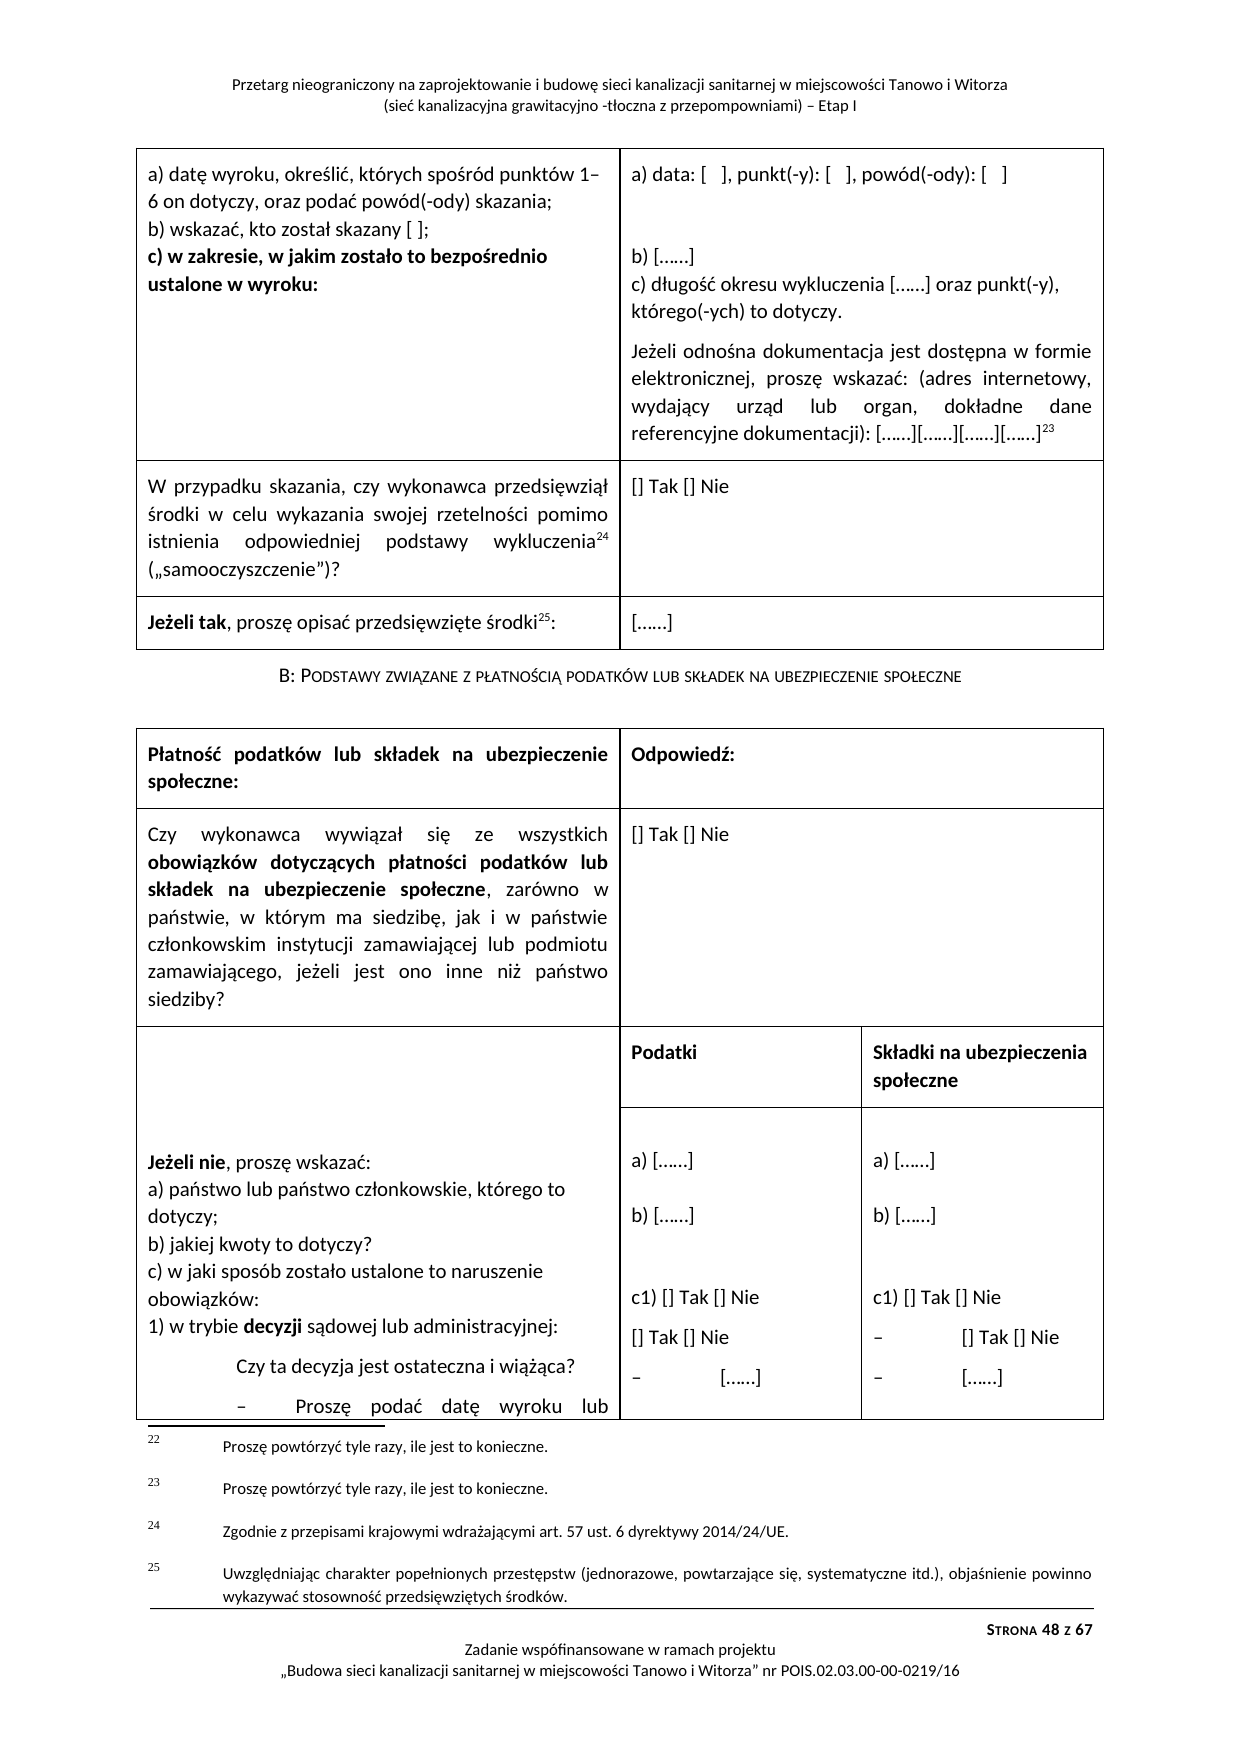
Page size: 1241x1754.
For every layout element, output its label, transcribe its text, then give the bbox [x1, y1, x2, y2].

table_cell Jeżeli nie, proszę wskazać: a) państwo lub państwo członkowskie, którego to dotyczy; b) jakiej kwoty to dotyczy? c) w jaki sposób zostało ustalone to naruszenie obowiązków: 1) w trybie decyzji sądowej lub administracyjnej: Czy ta decyzja jest ostateczna i wiążąca? Proszę podać datę wyroku lub decyzji. W przypadku wyroku, o ile została w nim bezpośrednio określona, długość okresu wykluczenia: 2) w inny sposób? Proszę sprecyzować, w jaki: d) Czy wykonawca spełnił lub spełni swoje obowiązki, dokonując płatności należnych podatków lub składek na ubezpieczenie społeczne, lub też zawierając wiążące porozumienia w celu spłaty tych należności, obejmujące w stosownych przypadkach narosłe odsetki lub grzywny? [137, 1027, 619, 1418]
table_cell Składki na ubezpieczenia społeczne [862, 1027, 1103, 1107]
table_cell Jeżeli tak, proszę opisać przedsięwzięte środki: [137, 597, 619, 649]
table_cell [] Tak [] Nie [621, 809, 1103, 1026]
table_cell [……] [621, 597, 1103, 649]
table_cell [621, 1108, 861, 1418]
text B: Podstawy związane z płatnością podatków lub składek na ubezpieczenie społeczne [148, 662, 1092, 688]
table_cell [862, 1108, 1103, 1418]
table_cell W przypadku skazania, czy wykonawca przedsięwziął środki w celu wykazania swojej rzetelności pomimo istnienia odpowiedniej podstawy wykluczenia („samooczyszczenie”)? [137, 461, 619, 596]
table_cell [] Tak [] Nie [621, 461, 1103, 596]
table_cell Czy wykonawca wywiązał się ze wszystkich obowiązków dotyczących płatności podatków lub składek na ubezpieczenie społeczne, zarówno w państwie, w którym ma siedzibę, jak i w państwie członkowskim instytucji zamawiającej lub podmiotu zamawiającego, jeżeli jest ono inne niż państwo siedziby? [137, 809, 619, 1026]
table_header Odpowiedź: [621, 729, 1103, 808]
table_cell Podatki [621, 1027, 861, 1107]
table_cell a) data: [ ], punkt(-y): [ ], powód(-ody): [ ] b) [……] c) długość okresu wykluczenia [……] oraz punkt(-y), którego(-ych) to dotyczy. Jeżeli odnośna dokumentacja jest dostępna w formie elektronicznej, proszę wskazać: (adres internetowy, wydający urząd lub organ, dokładne dane referencyjne dokumentacji): [……][……][……][……] [621, 149, 1103, 460]
table_cell Jeżeli tak, proszę podać: a) datę wyroku, określić, których spośród punktów 1–6 on dotyczy, oraz podać powód(-ody) skazania; b) wskazać, kto został skazany [ ]; c) w zakresie, w jakim zostało to bezpośrednio ustalone w wyroku: [137, 149, 619, 460]
table_header Płatność podatków lub składek na ubezpieczenie społeczne: [137, 729, 619, 808]
